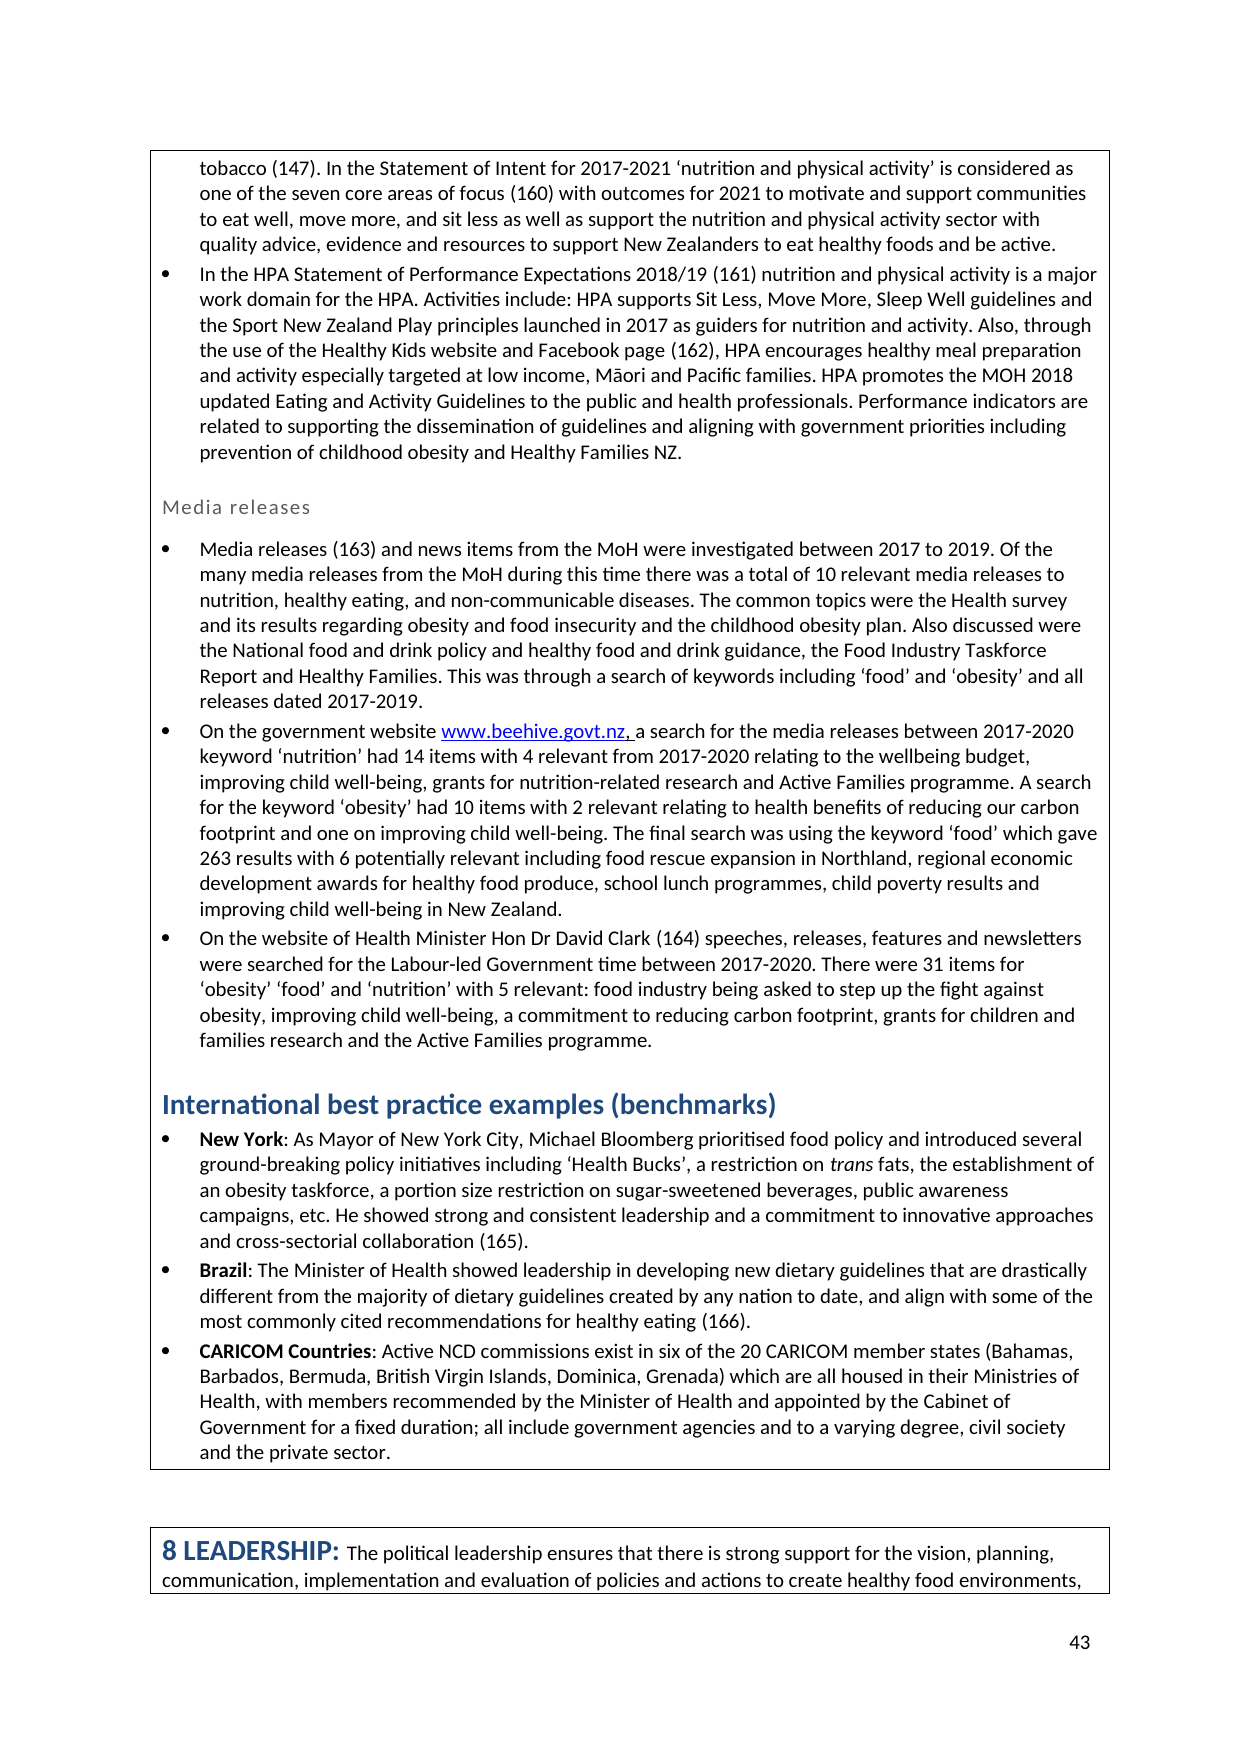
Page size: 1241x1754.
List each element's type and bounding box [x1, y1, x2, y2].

table_cell [151, 151, 1109, 1469]
table_header [151, 1528, 1109, 1593]
